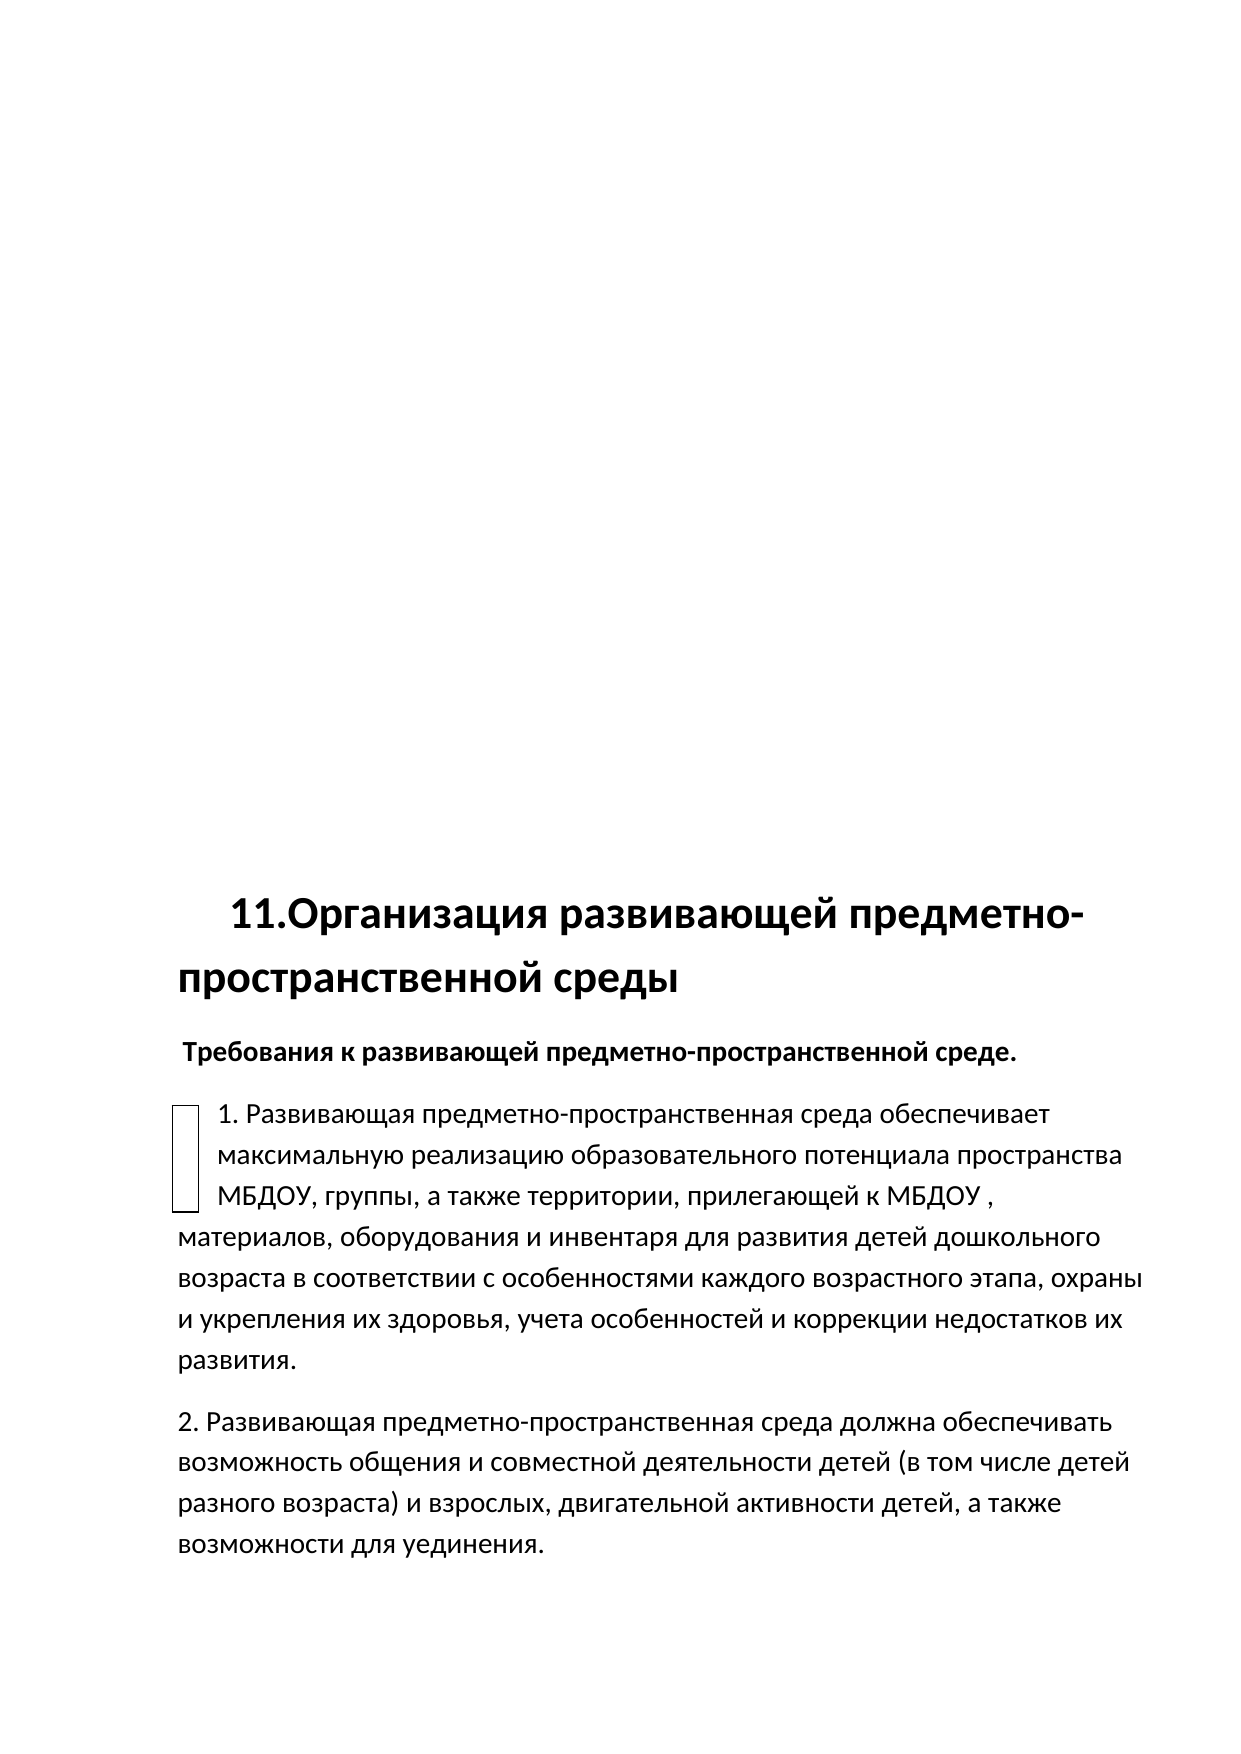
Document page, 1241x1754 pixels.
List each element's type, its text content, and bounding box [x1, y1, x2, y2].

text 1. Развивающая предметно-пространственная среда обеспечивает максимальную реализацию образовательного потенциала пространства МБДОУ, группы, а также территории, прилегающей к МБДОУ , материалов, оборудования и инвентаря для развития детей дошкольного возраста в соответствии с особенностями каждого возрастного этапа, охраны и укрепления их здоровья, учета особенностей и коррекции недостатков их развития. [177, 1095, 1152, 1376]
table_header [173, 1106, 198, 1211]
text 2. Развивающая предметно-пространственная среда должна обеспечивать возможность общения и совместной деятельности детей (в том числе детей разного возраста) и взрослых, двигательной активности детей, а также возможности для уединения. [177, 1403, 1152, 1561]
text 11.Организация развивающей предметно-пространственной среды [177, 884, 1152, 1004]
text Требования к развивающей предметно-пространственной среде. [177, 1033, 1152, 1069]
